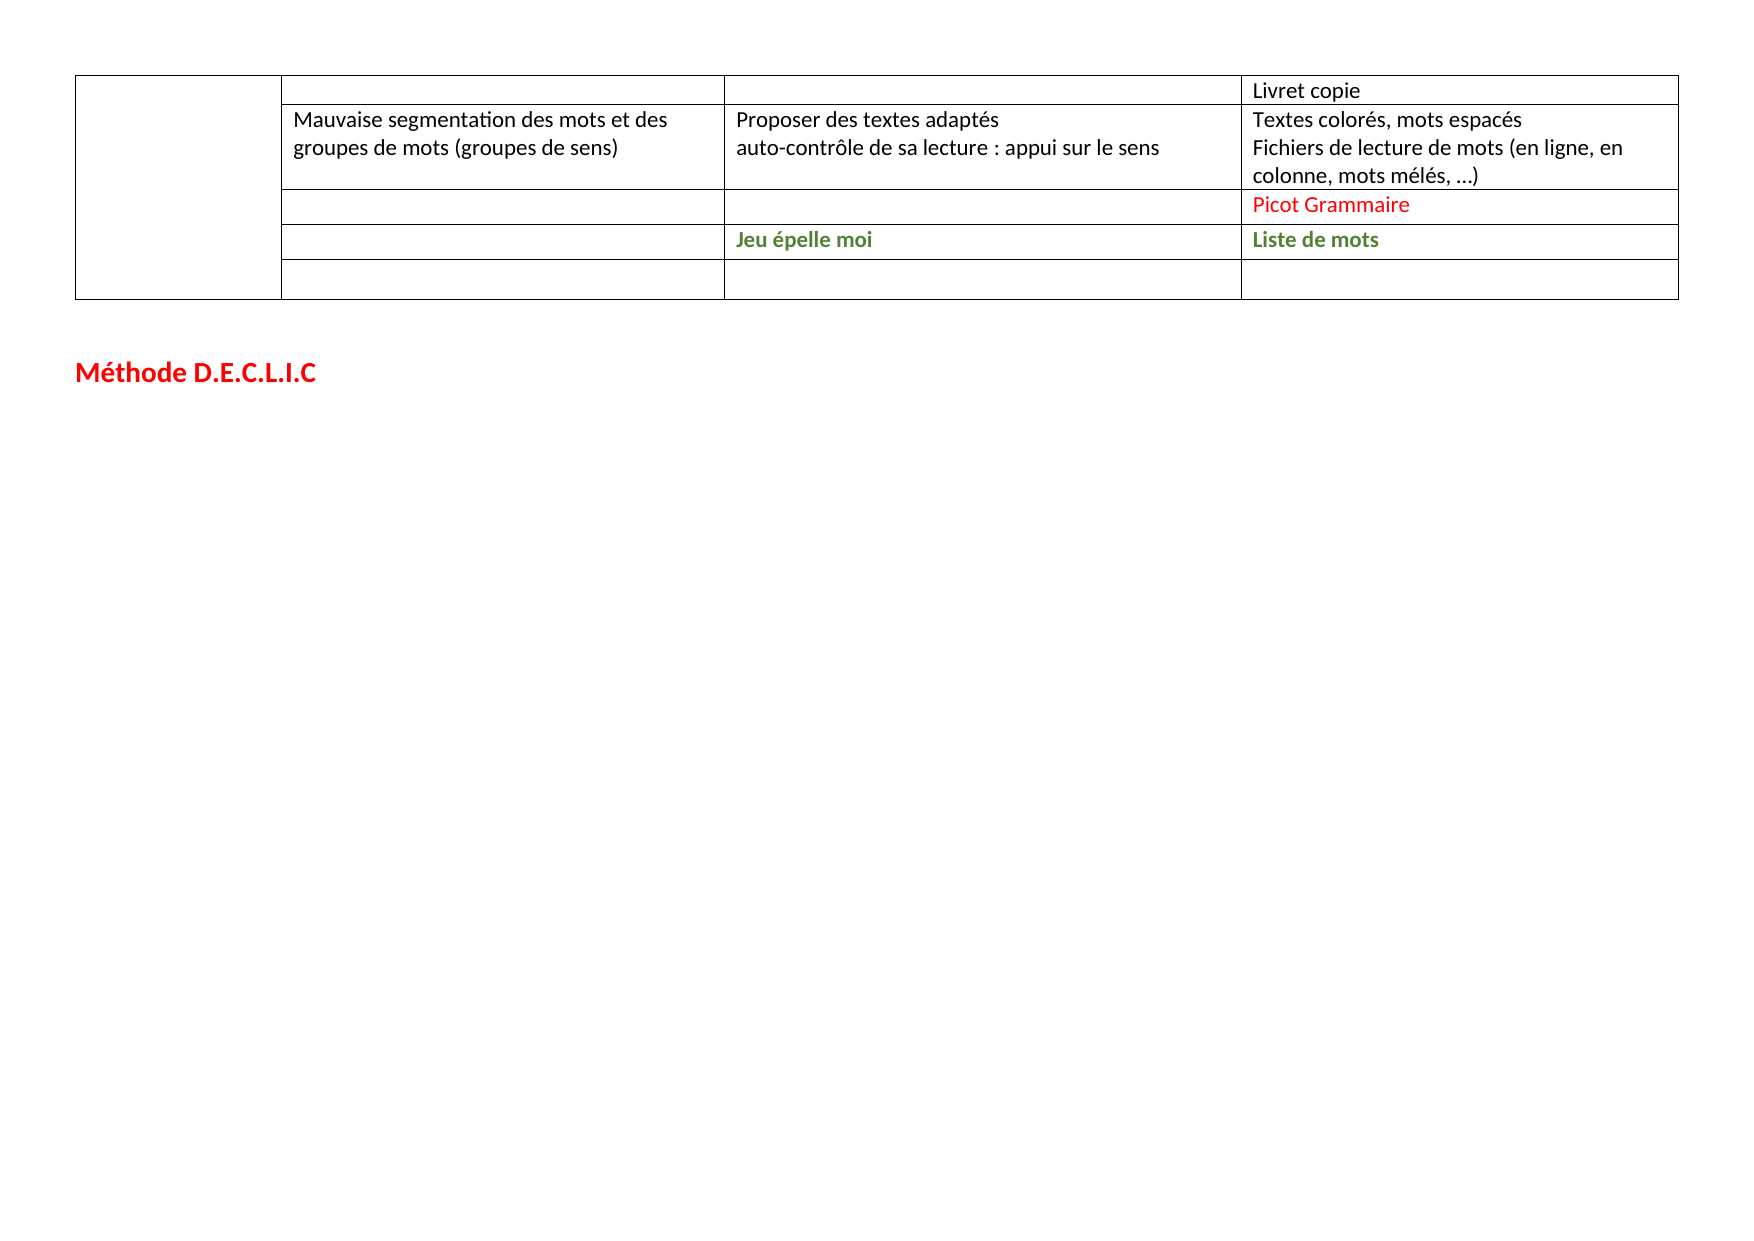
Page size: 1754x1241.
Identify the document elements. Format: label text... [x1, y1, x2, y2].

table_cell [725, 260, 1241, 298]
table_cell Proposer des textes adaptés auto-contrôle de sa lecture : appui sur le sens [725, 105, 1241, 189]
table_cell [725, 76, 1241, 104]
table_cell Textes colorés, mots espacés Fichiers de lecture de mots (en ligne, en colonne, mots mélés, …) [1242, 105, 1678, 189]
table_cell Mauvaise segmentation des mots et des groupes de mots (groupes de sens) [282, 105, 724, 189]
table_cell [282, 76, 724, 104]
table_cell [282, 225, 724, 259]
table_cell Jeu épelle moi [725, 225, 1241, 259]
table_cell [282, 190, 724, 224]
table_cell [1242, 260, 1678, 298]
text Méthode D.E.C.L.I.C [75, 354, 1679, 390]
table_cell Liste de mots [1242, 225, 1678, 259]
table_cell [1242, 76, 1678, 104]
table_cell [725, 190, 1241, 224]
table_cell [282, 260, 724, 298]
table_cell Picot Grammaire [1242, 190, 1678, 224]
